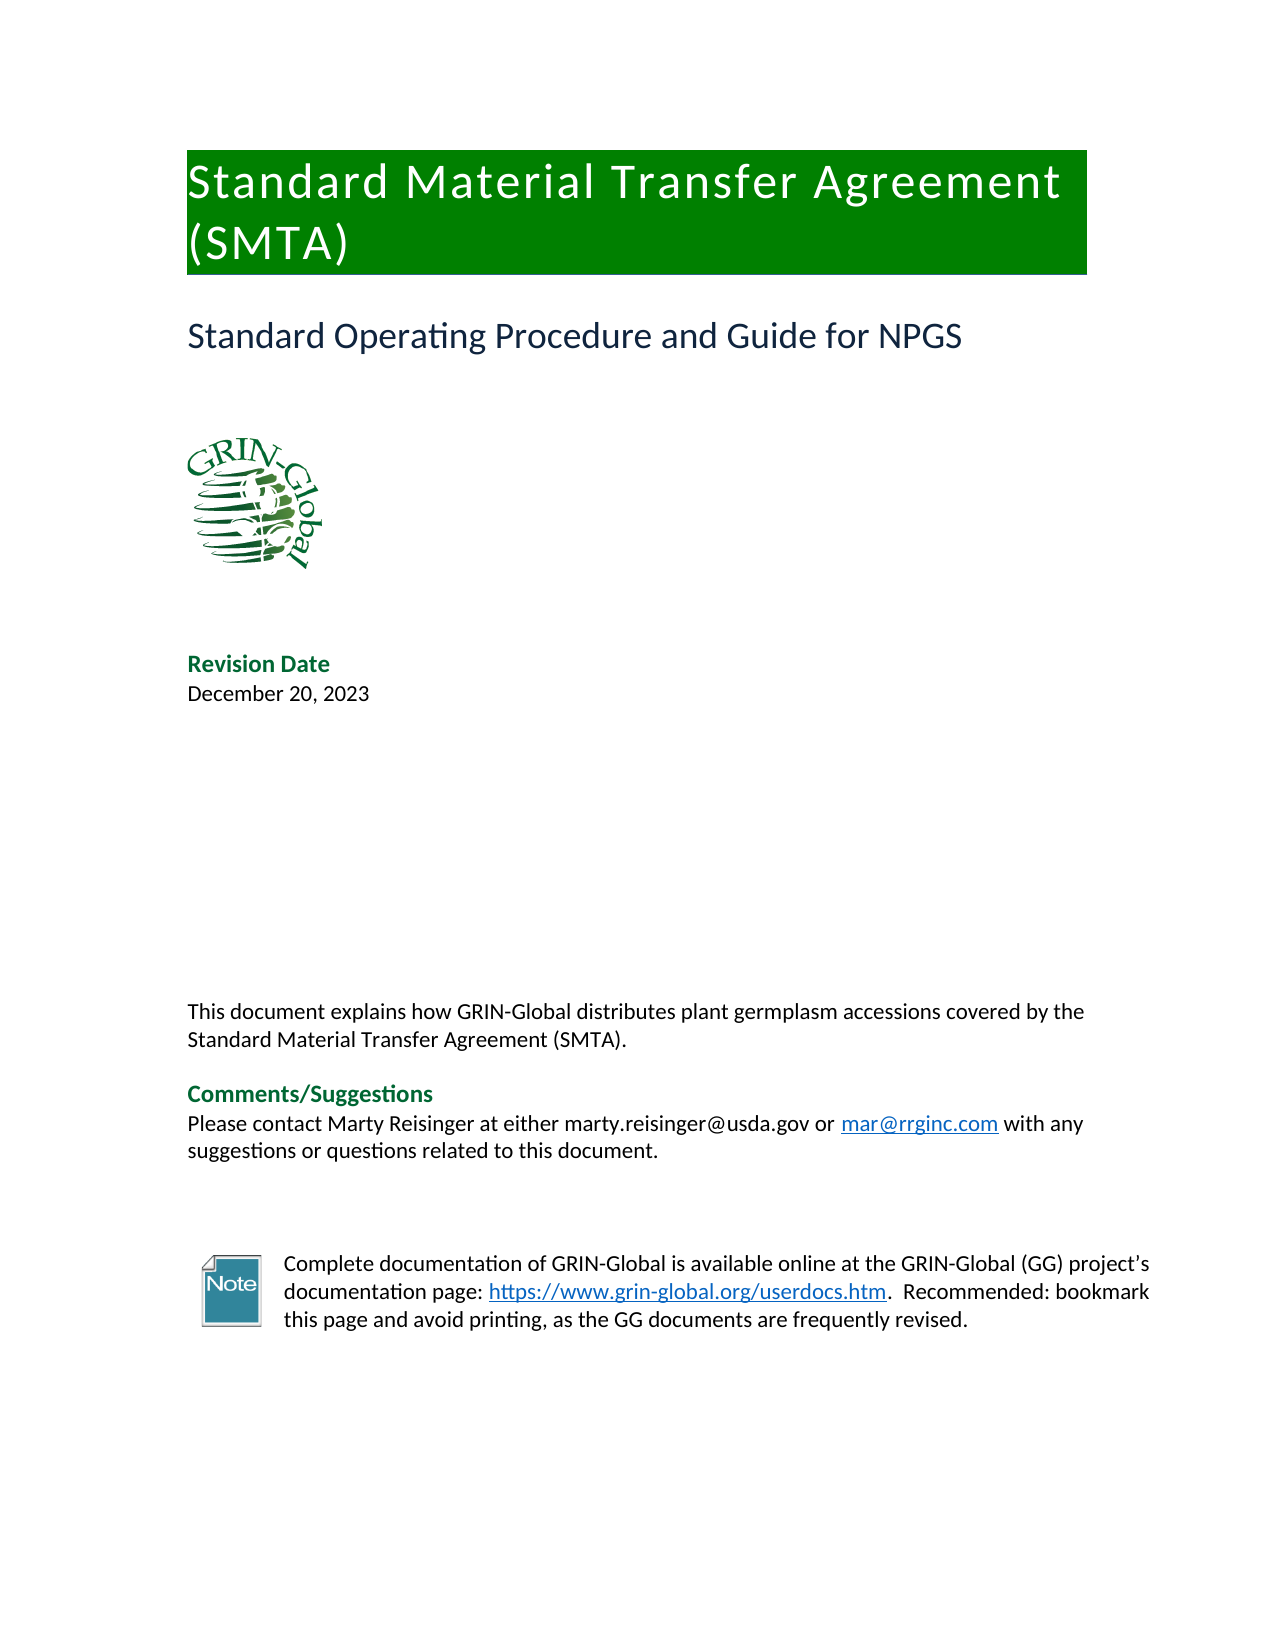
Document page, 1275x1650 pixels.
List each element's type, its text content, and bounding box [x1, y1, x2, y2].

subtitle Comments/Suggestions [187, 1078, 1087, 1109]
subtitle Standard Material Transfer Agreement (SMTA) [187, 150, 1087, 275]
text Please contact Marty Reisinger at either marty.reisinger@usda.gov or mar@rrginc.com with any suggestions or questions related to this document. [187, 1109, 1087, 1165]
table_header Complete documentation of GRIN-Global is available online at the GRIN-Global (GG) project’s documentation page: https://www.grin-global.org/userdocs.htm. Recommended: bookmark this page and avoid printing, as the GG documents are frequently revised. [273, 1249, 1192, 1358]
text This document explains how GRIN-Global distributes plant germplasm accessions covered by the Standard Material Transfer Agreement (SMTA). [187, 997, 1087, 1053]
picture [187, 436, 322, 571]
picture [201, 1255, 262, 1327]
text December 20, 2023 [187, 679, 1087, 707]
table_header [188, 1249, 272, 1358]
subtitle Revision Date [187, 648, 1087, 679]
subtitle Standard Operating Procedure and Guide for NPGS [187, 312, 1087, 358]
